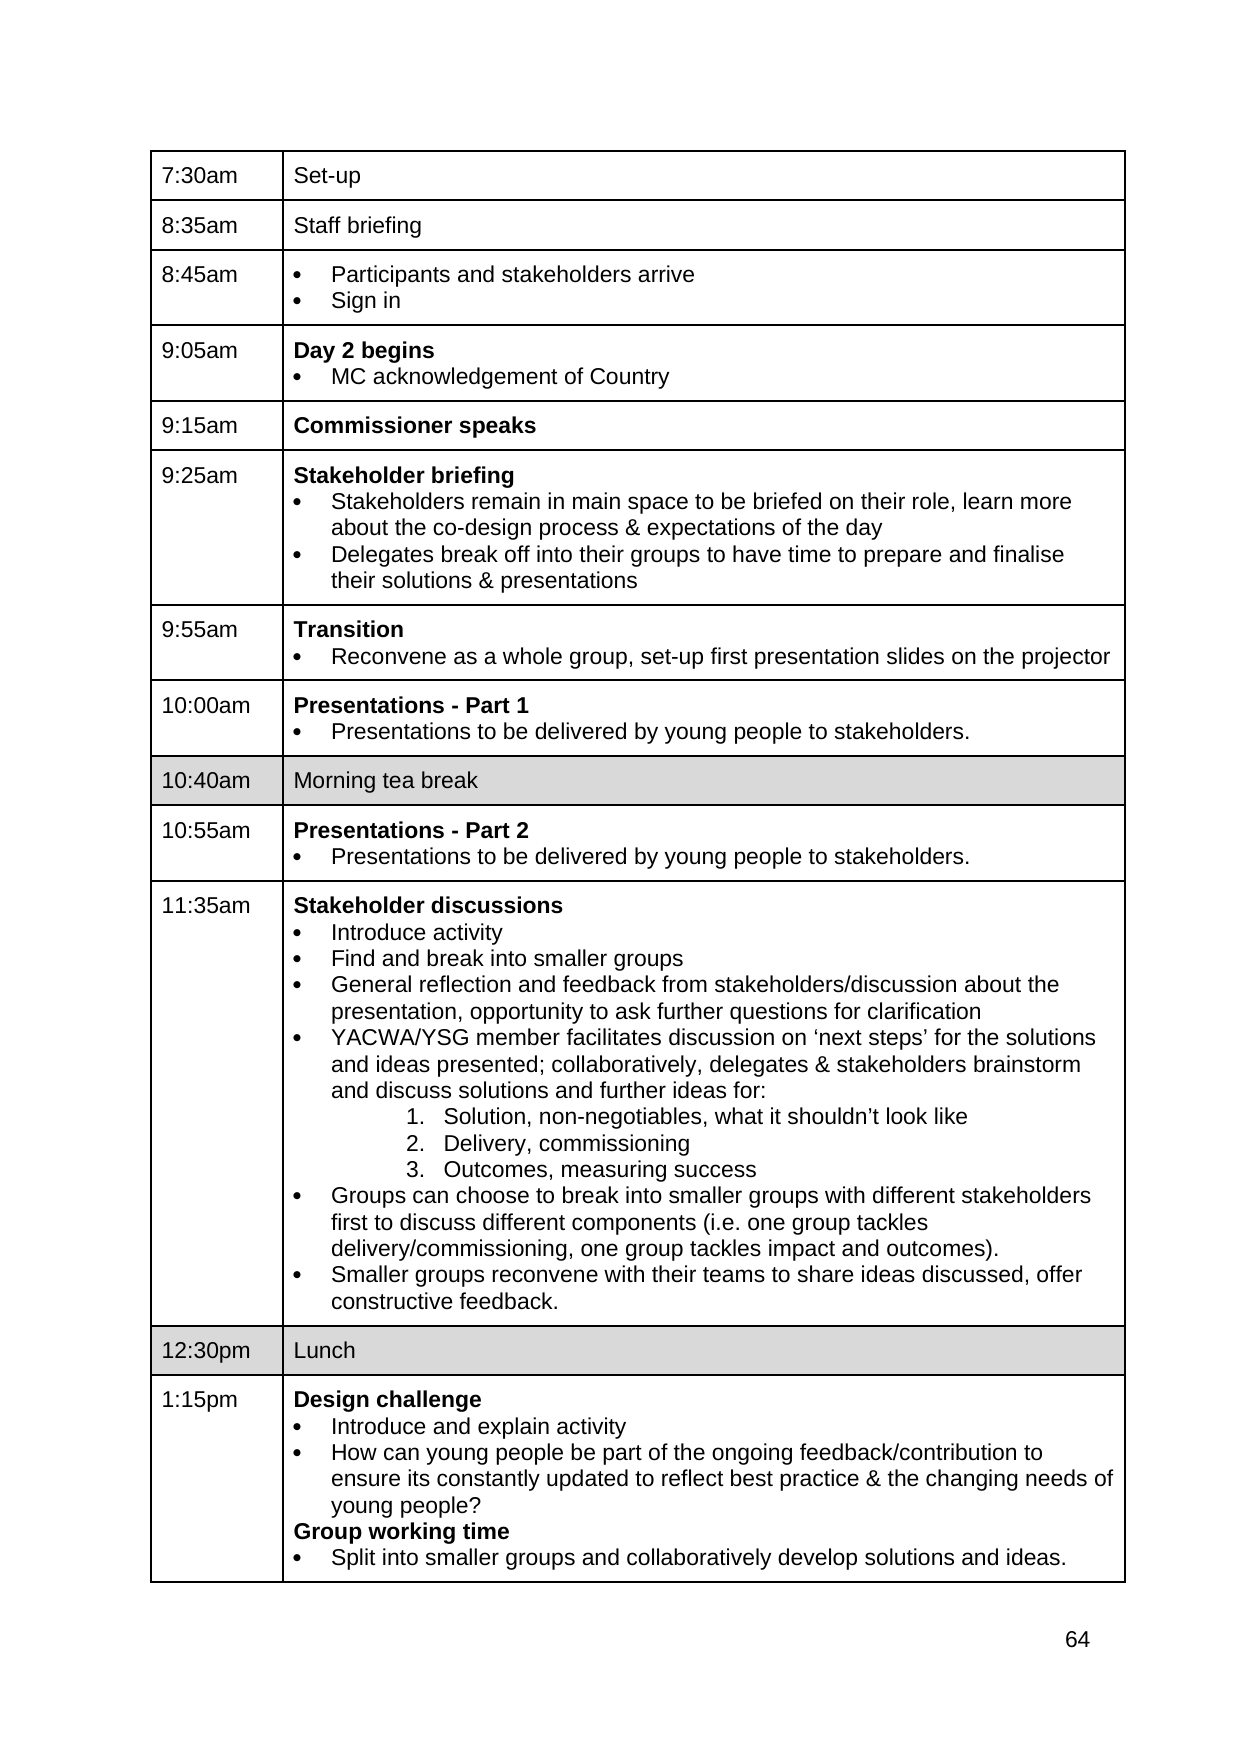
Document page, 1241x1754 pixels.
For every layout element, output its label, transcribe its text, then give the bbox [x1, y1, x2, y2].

table_cell Lunch [284, 1327, 1124, 1374]
table_cell 1:15pm [152, 1376, 282, 1581]
table_cell Day 2 begins MC acknowledgement of Country [284, 326, 1124, 400]
table_cell Participants and stakeholders arrive Sign in [284, 251, 1124, 324]
table_cell 9:15am [152, 402, 282, 449]
table_cell 9:55am [152, 606, 282, 679]
table_cell 10:40am [152, 757, 282, 804]
table_cell 8:45am [152, 251, 282, 324]
table_cell 7:30am [152, 152, 282, 199]
table_cell 10:55am [152, 806, 282, 880]
table_cell Stakeholder briefing Stakeholders remain in main space to be briefed on their role, learn more about the co-design process & expectations of the day Delegates break off into their groups to have time to prepare and finalise their solutions & presentations [284, 451, 1124, 604]
table_cell Commissioner speaks [284, 402, 1124, 449]
table_cell Staff briefing [284, 201, 1124, 248]
table_cell 12:30pm [152, 1327, 282, 1374]
table_cell Morning tea break [284, 757, 1124, 804]
table_cell Presentations - Part 1 Presentations to be delivered by young people to stakeholders. [284, 681, 1124, 755]
table_cell 10:00am [152, 681, 282, 755]
table_cell 9:05am [152, 326, 282, 400]
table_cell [284, 1376, 1124, 1581]
table_cell Transition Reconvene as a whole group, set-up first presentation slides on the projector [284, 606, 1124, 679]
table_cell 9:25am [152, 451, 282, 604]
table_cell Set-up [284, 152, 1124, 199]
table_cell 8:35am [152, 201, 282, 248]
table_cell Stakeholder discussions Introduce activity Find and break into smaller groups General reflection and feedback from stakeholders/discussion about the presentation, opportunity to ask further questions for clarification YACWA/YSG member facilitates discussion on ‘next steps’ for the solutions and ideas presented; collaboratively, delegates & stakeholders brainstorm and discuss solutions and further ideas for: Solution, non-negotiables, what it shouldn’t look like Delivery, commissioning Outcomes, measuring success Groups can choose to break into smaller groups with different stakeholders first to discuss different components (i.e. one group tackles delivery/commissioning, one group tackles impact and outcomes). Smaller groups reconvene with their teams to share ideas discussed, offer constructive feedback. [284, 882, 1124, 1324]
table_cell Presentations - Part 2 Presentations to be delivered by young people to stakeholders. [284, 806, 1124, 880]
table_cell 11:35am [152, 882, 282, 1324]
